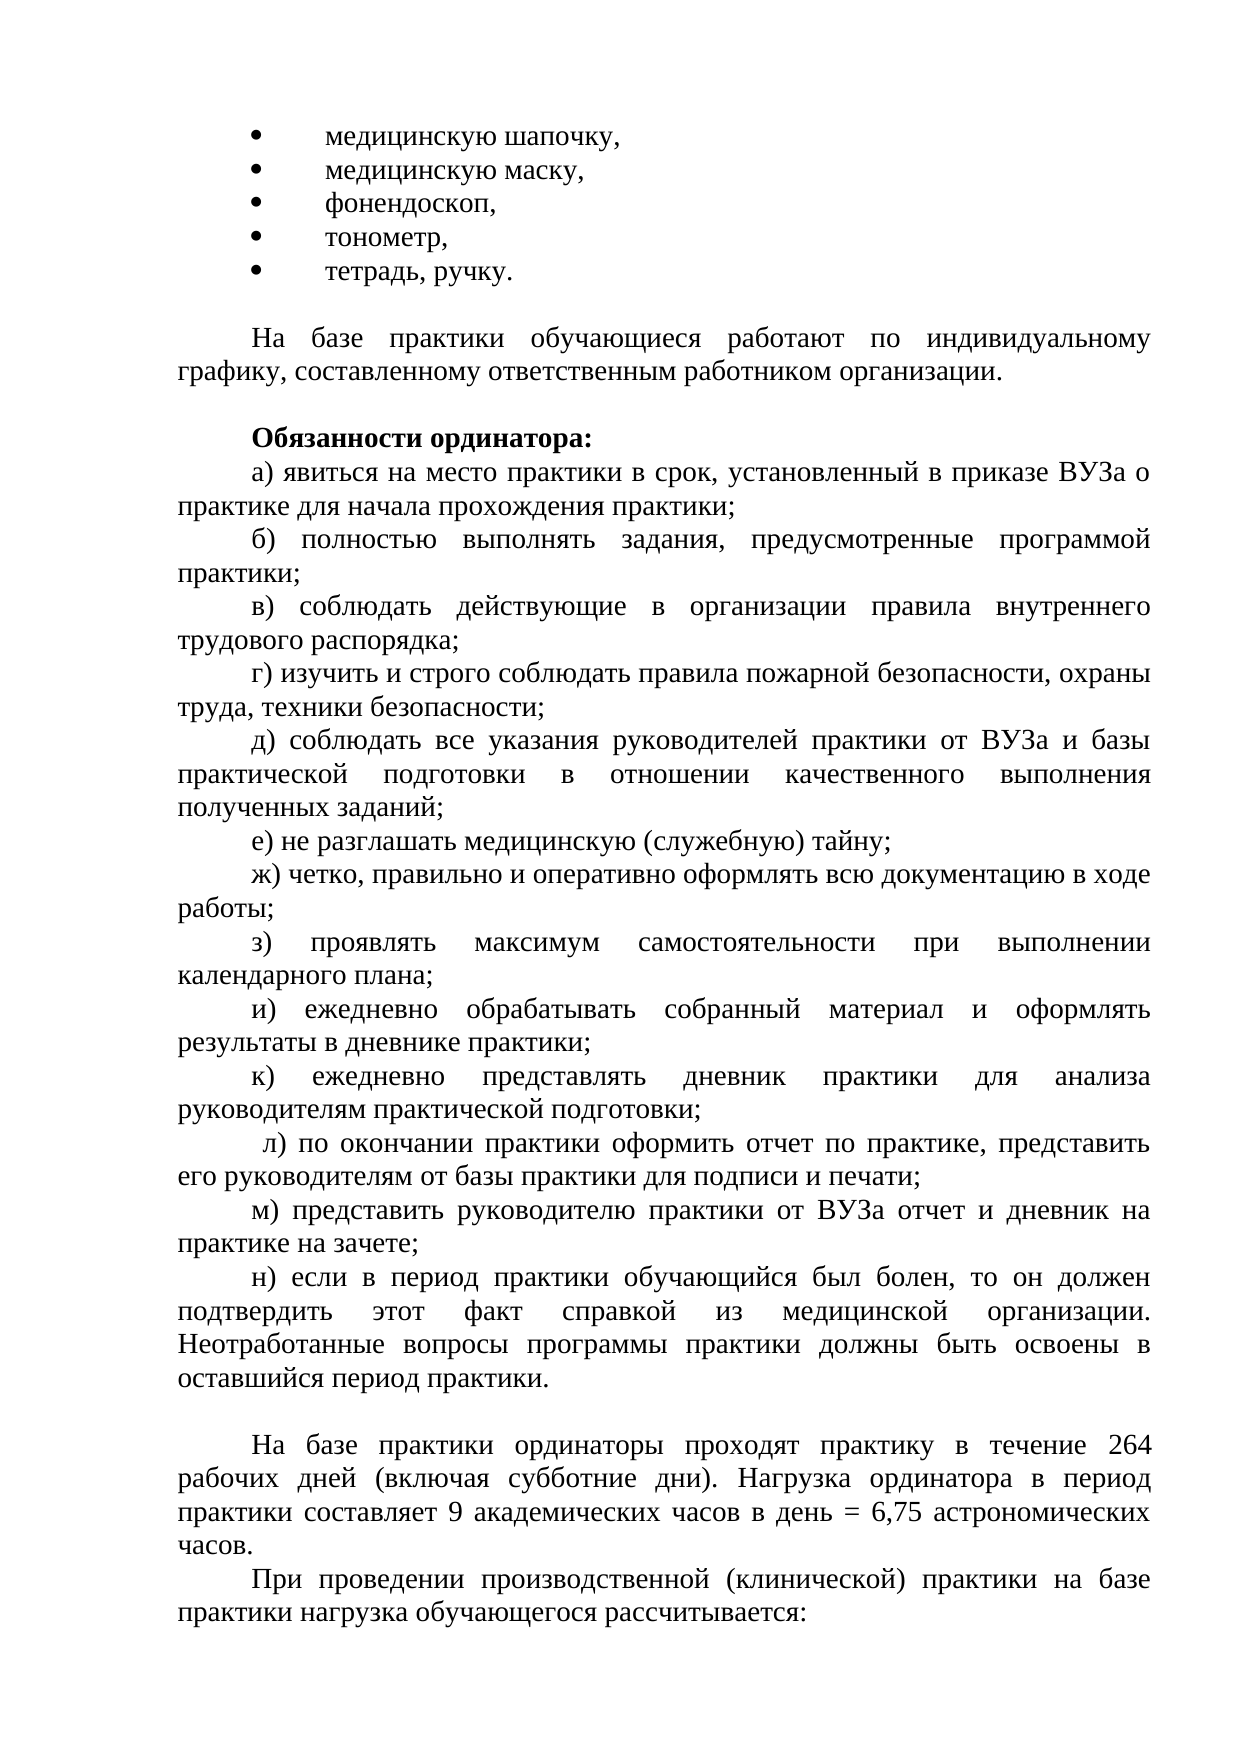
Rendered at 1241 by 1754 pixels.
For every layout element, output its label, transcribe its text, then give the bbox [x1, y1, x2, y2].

list При проведении производственной (клинической) практики на базе практики нагрузка обучающегося рассчитывается: [177, 1561, 1152, 1628]
text м) представить руководителю практики от ВУЗа отчет и дневник на практике на зачете; [177, 1192, 1152, 1259]
list медицинскую шапочку, [177, 118, 1152, 152]
text в) соблюдать действующие в организации правила внутреннего трудового распорядка; [177, 588, 1152, 655]
text а) явиться на место практики в срок, установленный в приказе ВУЗа о практике для начала прохождения практики; [177, 454, 1152, 521]
text з) проявлять максимум самостоятельности при выполнении календарного плана; [177, 924, 1152, 991]
list медицинскую маску, [177, 152, 1152, 185]
text На базе практики ординаторы проходят практику в течение 264 рабочих дней (включая субботние дни). Нагрузка ординатора в период практики составляет 9 академических часов в день = 6,75 астрономических часов. [177, 1427, 1152, 1561]
text б) полностью выполнять задания, предусмотренные программой практики; [177, 521, 1152, 588]
list тонометр, [177, 219, 1152, 253]
text г) изучить и строго соблюдать правила пожарной безопасности, охраны труда, техники безопасности; [177, 655, 1152, 722]
text На базе практики обучающиеся работают по индивидуальному графику, составленному ответственным работником организации. [177, 320, 1152, 387]
list фонендоскоп, [177, 185, 1152, 219]
text л) по окончании практики оформить отчет по практике, представить его руководителям от базы практики для подписи и печати; [177, 1125, 1152, 1192]
text к) ежедневно представлять дневник практики для анализа руководителям практической подготовки; [177, 1058, 1152, 1125]
text д) соблюдать все указания руководителей практики от ВУЗа и базы практической подготовки в отношении качественного выполнения полученных заданий; [177, 722, 1152, 823]
text и) ежедневно обрабатывать собранный материал и оформлять результаты в дневнике практики; [177, 991, 1152, 1058]
list тетрадь, ручку. [177, 253, 1152, 286]
text Обязанности ординатора: [177, 421, 1152, 454]
text е) не разглашать медицинскую (служебную) тайну; [177, 823, 1152, 857]
text н) если в период практики обучающийся был болен, то он должен подтвердить этот факт справкой из медицинской организации. Неотработанные вопросы программы практики должны быть освоены в оставшийся период практики. [177, 1259, 1152, 1393]
text ж) четко, правильно и оперативно оформлять всю документацию в ходе работы; [177, 857, 1152, 924]
